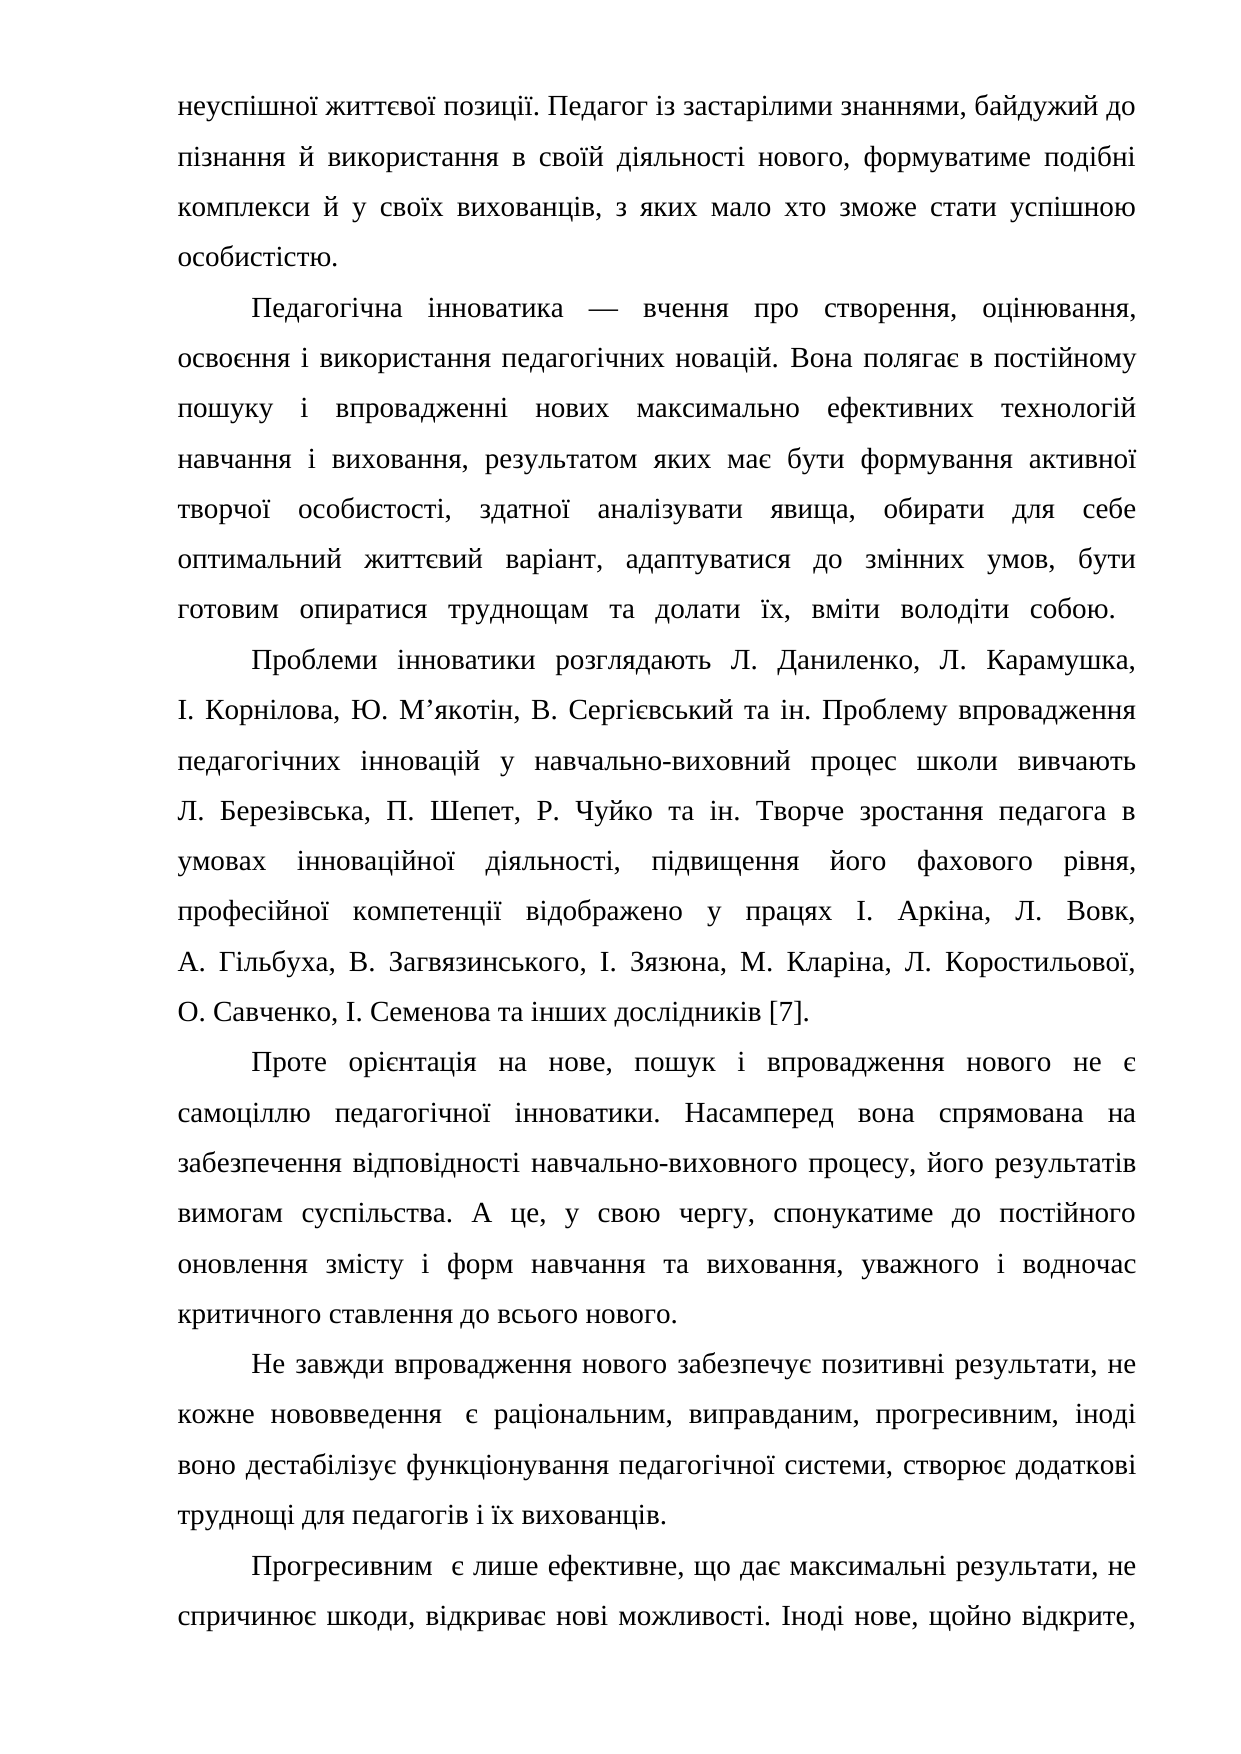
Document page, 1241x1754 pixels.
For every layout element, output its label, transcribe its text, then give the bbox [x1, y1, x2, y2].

text Проте орієнтація на нове, пошук і впровадження нового не є самоціллю педагогічної інноватики. Насамперед вона спрямована на забезпечення відповідності навчально-виховного процесу, його результатів вимогам суспільства. А це, у свою чергу, спонукатиме до постійного оновлення змісту і форм навчання та виховання, уважного і водночас критичного ставлення до всього нового. [177, 1044, 1137, 1329]
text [177, 88, 1137, 273]
text Не завжди впровадження нового забезпечує позитивні результати, не кожне нововведення є раціональним, виправданим, прогресивним, іноді воно дестабілізує функціонування педагогічної системи, створює додаткові труднощі для педагогів і їх вихованців. [177, 1346, 1137, 1531]
text Педагогічна інноватика — вчення про створення, оцінювання, освоєння і використання педагогічних новацій. Вона полягає в постійному пошуку і впровадженні нових максимально ефективних технологій навчання і виховання, результатом яких має бути формування активної творчої особистості, здатної аналізувати явища, обирати для себе оптимальний життєвий варіант, адаптуватися до змінних умов, бути готовим опиратися труднощам та долати їх, вміти володіти собою. Проблеми інноватики розглядають Л. Даниленко, Л. Карамушка, І. Корнілова, Ю. М’якотін, В. Сергієвський та ін. Проблему впровадження педагогічних інновацій у навчально-виховний процес школи вивчають Л. Березівська, П. Шепет, Р. Чуйко та ін. Творче зростання педагога в умовах інноваційної діяльності, підвищення його фахового рівня, професійної компетенції відображено у працях І. Аркіна, Л. Вовк, А. Гільбуха, В. Загвязинського, І. Зязюна, М. Кларіна, Л. Коростильової, О. Савченко, І. Семенова та інших дослідників [7]. [177, 290, 1137, 1028]
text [177, 1548, 1137, 1631]
